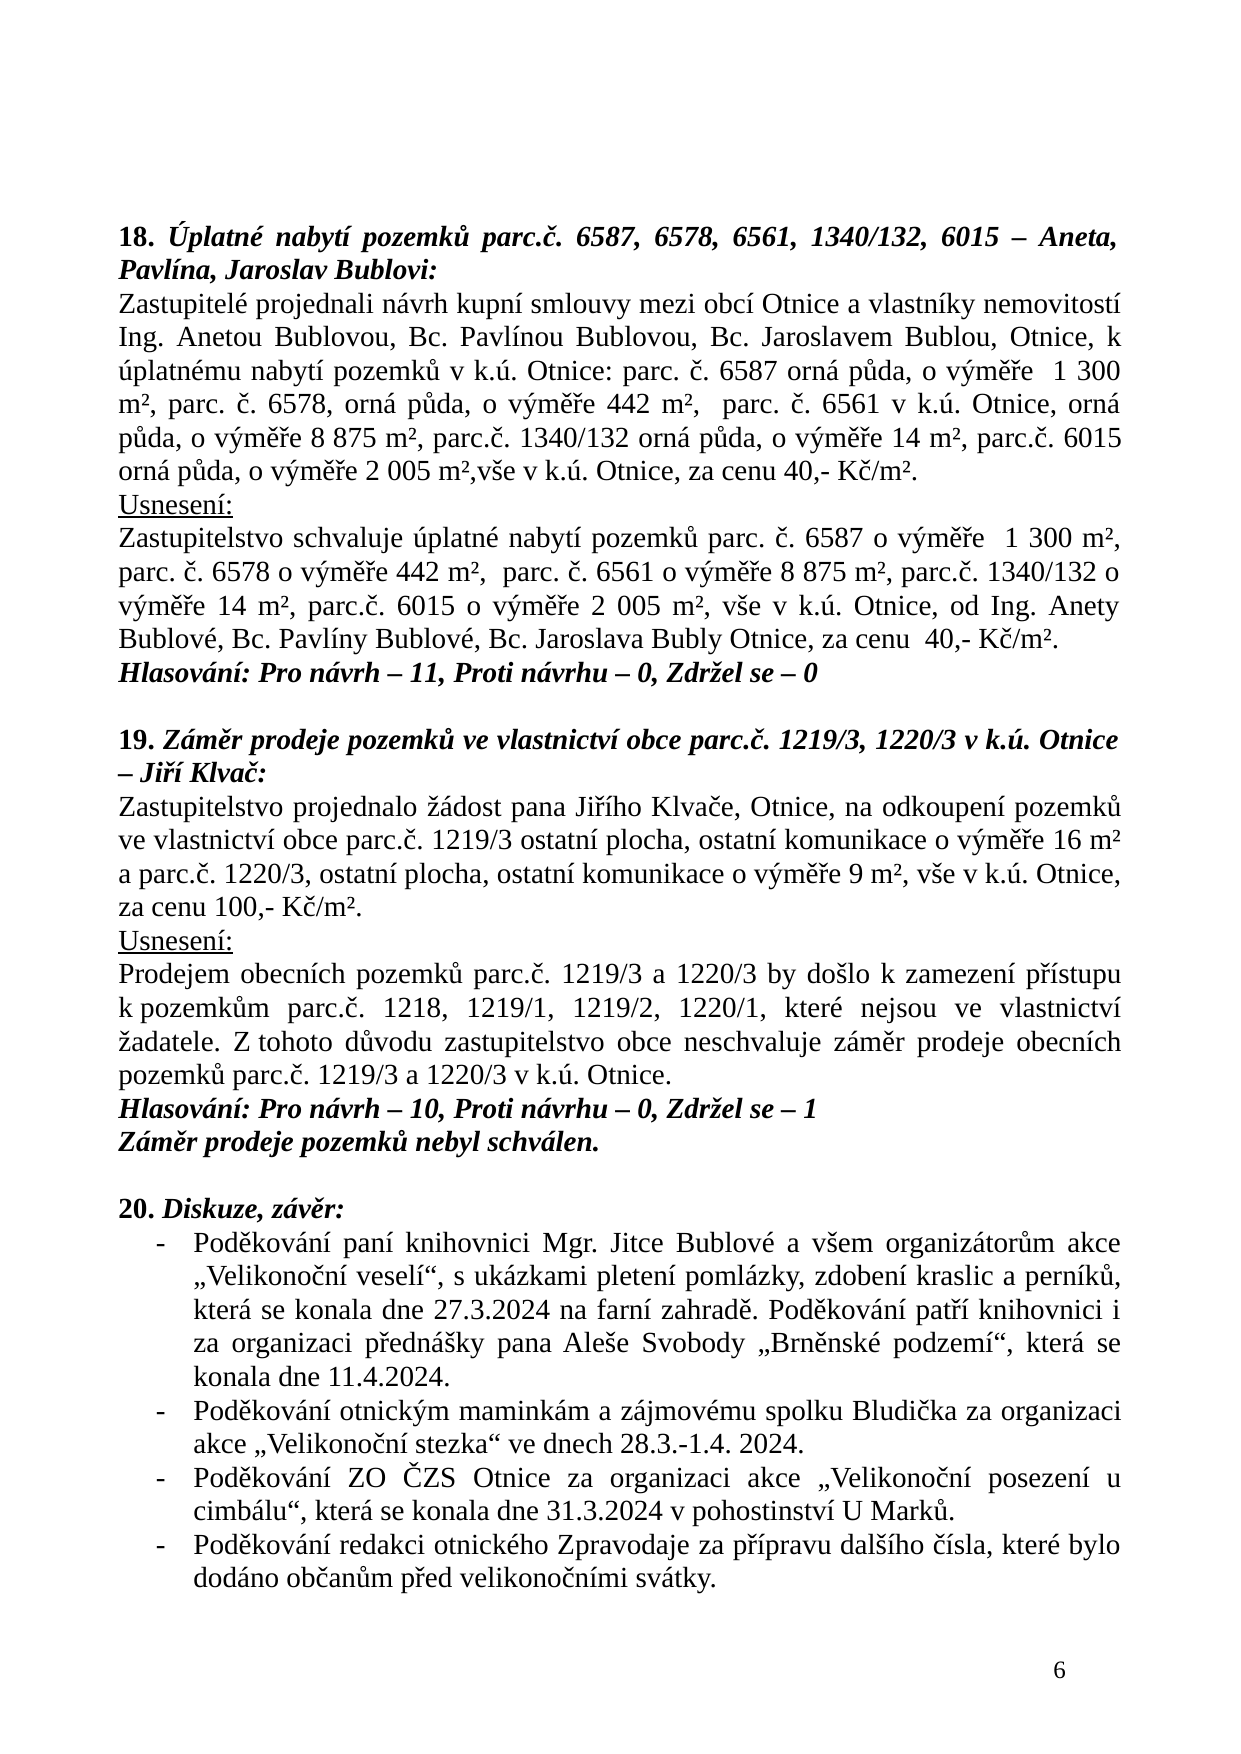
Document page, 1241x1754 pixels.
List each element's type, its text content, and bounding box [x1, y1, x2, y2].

text 18. Úplatné nabytí pozemků parc.č. 6587, 6578, 6561, 1340/132, 6015 – Aneta, Pavlína, Jaroslav Bublovi: [118, 219, 1122, 286]
text Usnesení: [118, 487, 1122, 521]
list Poděkování redakci otnického Zpravodaje za přípravu dalšího čísla, které bylo dodáno občanům před velikonočními svátky. [156, 1527, 1122, 1594]
list Poděkování ZO ČZS Otnice za organizaci akce „Velikonoční posezení u cimbálu“, která se konala dne 31.3.2024 v pohostinství U Marků. [156, 1460, 1122, 1527]
text Zastupitelstvo projednalo žádost pana Jiřího Klvače, Otnice, na odkoupení pozemků ve vlastnictví obce parc.č. 1219/3 ostatní plocha, ostatní komunikace o výměře 16 m² a parc.č. 1220/3, ostatní plocha, ostatní komunikace o výměře 9 m², vše v k.ú. Otnice, za cenu 100,- Kč/m². [118, 789, 1122, 923]
list Poděkování otnickým maminkám a zájmovému spolku Bludička za organizaci akce „Velikonoční stezka“ ve dnech 28.3.-1.4. 2024. [156, 1393, 1122, 1460]
text 19. Záměr prodeje pozemků ve vlastnictví obce parc.č. 1219/3, 1220/3 v k.ú. Otnice – Jiří Klvač: [118, 722, 1122, 789]
text 20. Diskuze, závěr: [118, 1191, 1122, 1225]
text Prodejem obecních pozemků parc.č. 1219/3 a 1220/3 by došlo k zamezení přístupu k pozemkům parc.č. 1218, 1219/1, 1219/2, 1220/1, které nejsou ve vlastnictví žadatele. Z tohoto důvodu zastupitelstvo obce neschvaluje záměr prodeje obecních pozemků parc.č. 1219/3 a 1220/3 v k.ú. Otnice. [118, 957, 1122, 1091]
text Hlasování: Pro návrh – 11, Proti návrhu – 0, Zdržel se – 0 [118, 655, 1122, 688]
text Usnesení: [118, 923, 1122, 957]
text Zastupitelé projednali návrh kupní smlouvy mezi obcí Otnice a vlastníky nemovitostí Ing. Anetou Bublovou, Bc. Pavlínou Bublovou, Bc. Jaroslavem Bublou, Otnice, k úplatnému nabytí pozemků v k.ú. Otnice: parc. č. 6587 orná půda, o výměře 1 300 m², parc. č. 6578, orná půda, o výměře 442 m², parc. č. 6561 v k.ú. Otnice, orná půda, o výměře 8 875 m², parc.č. 1340/132 orná půda, o výměře 14 m², parc.č. 6015 orná půda, o výměře 2 005 m²,vše v k.ú. Otnice, za cenu 40,- Kč/m². [118, 286, 1122, 487]
text Zastupitelstvo schvaluje úplatné nabytí pozemků parc. č. 6587 o výměře 1 300 m², parc. č. 6578 o výměře 442 m², parc. č. 6561 o výměře 8 875 m², parc.č. 1340/132 o výměře 14 m², parc.č. 6015 o výměře 2 005 m², vše v k.ú. Otnice, od Ing. Anety Bublové, Bc. Pavlíny Bublové, Bc. Jaroslava Bubly Otnice, za cenu 40,- Kč/m². [118, 521, 1122, 655]
text Hlasování: Pro návrh – 10, Proti návrhu – 0, Zdržel se – 1 [118, 1091, 1122, 1124]
text Záměr prodeje pozemků nebyl schválen. [118, 1124, 1122, 1158]
list Poděkování paní knihovnici Mgr. Jitce Bublové a všem organizátorům akce „Velikonoční veselí“, s ukázkami pletení pomlázky, zdobení kraslic a perníků, která se konala dne 27.3.2024 na farní zahradě. Poděkování patří knihovnici i za organizaci přednášky pana Aleše Svobody „Brněnské podzemí“, která se konala dne 11.4.2024. [156, 1225, 1122, 1393]
